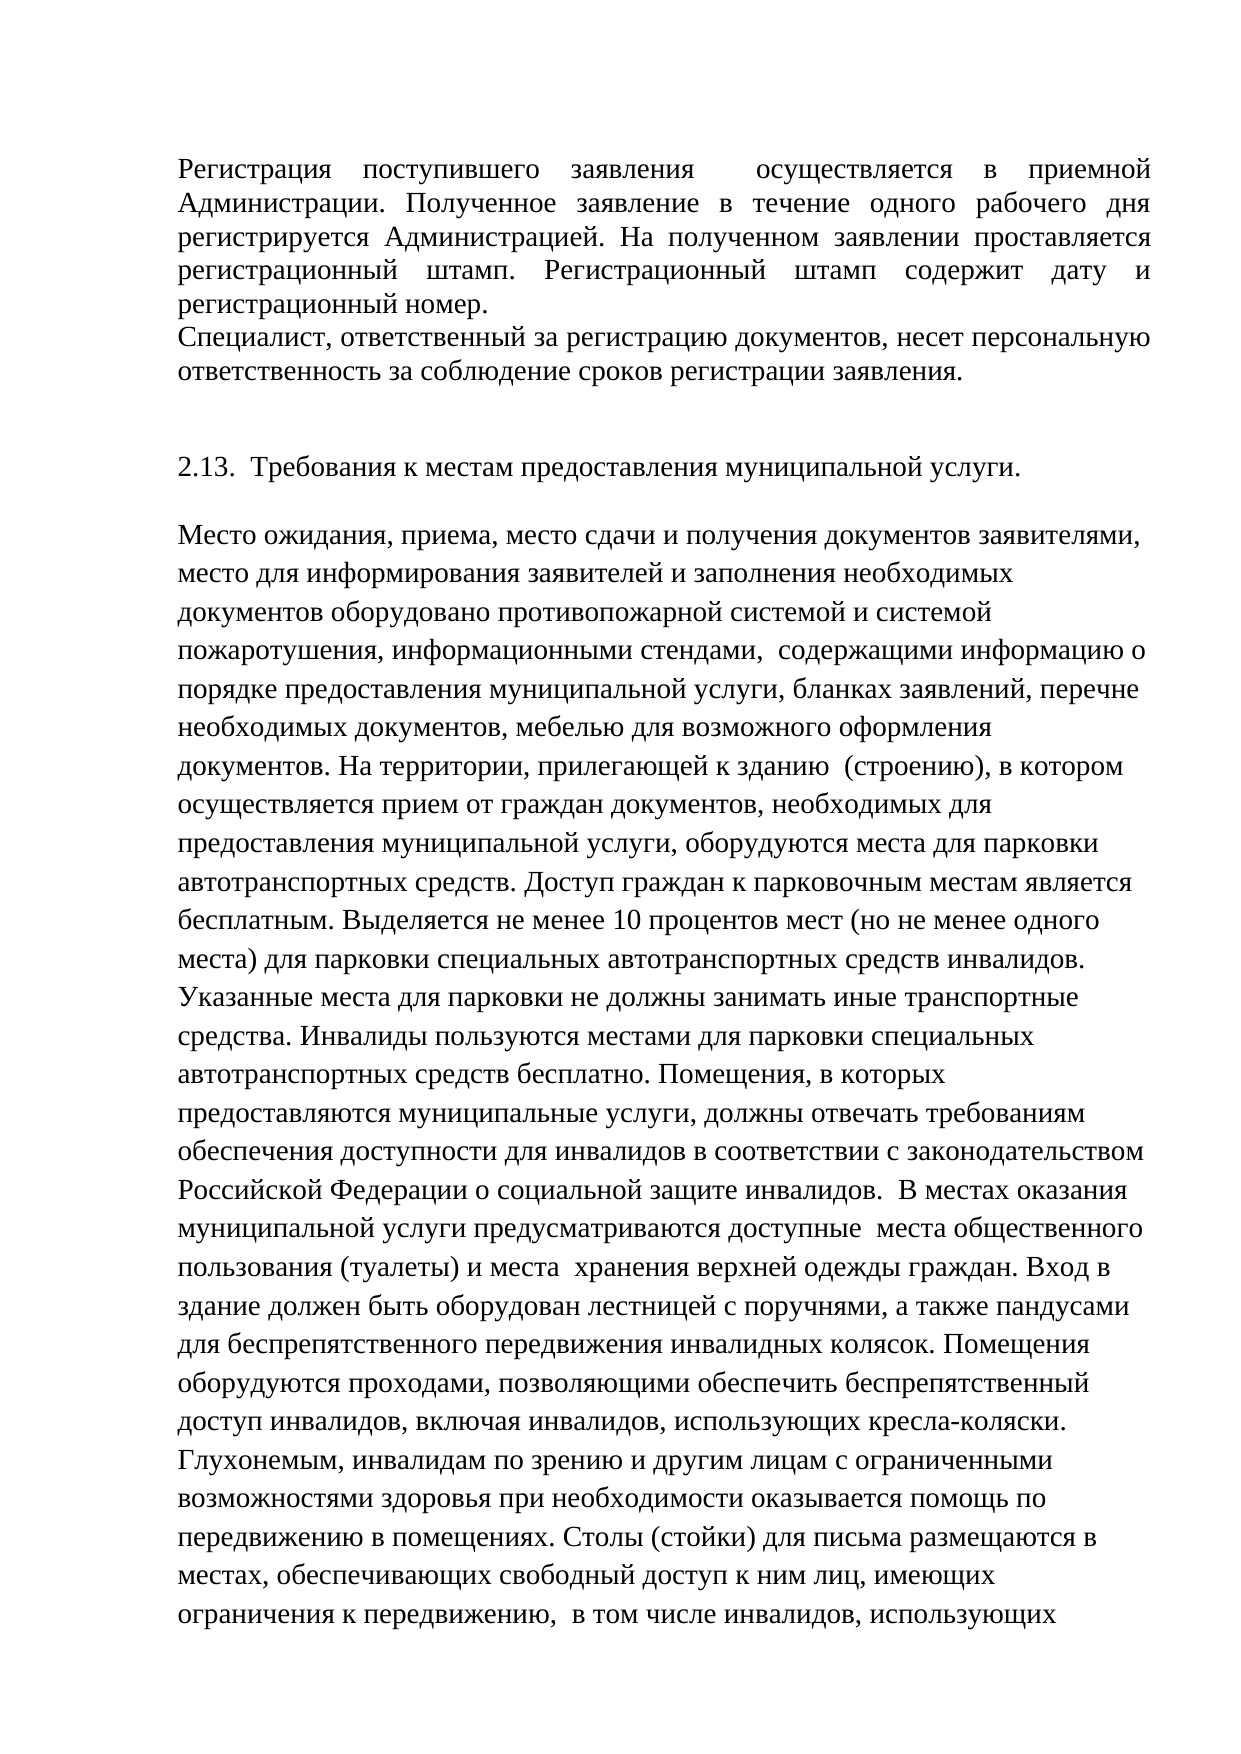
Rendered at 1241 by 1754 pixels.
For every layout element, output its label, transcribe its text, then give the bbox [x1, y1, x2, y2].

text 2.13. Требования к местам предоставления муниципальной услуги. [177, 449, 1152, 483]
text Специалист, ответственный за регистрацию документов, несет персональную ответственность за соблюдение сроков регистрации заявления. [177, 319, 1152, 386]
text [177, 517, 1152, 1629]
text Регистрация поступившего заявления осуществляется в приемной Администрации. Полученное заявление в течение одного рабочего дня регистрируется Администрацией. На полученном заявлении проставляется регистрационный штамп. Регистрационный штамп содержит дату и регистрационный номер. [177, 152, 1152, 319]
